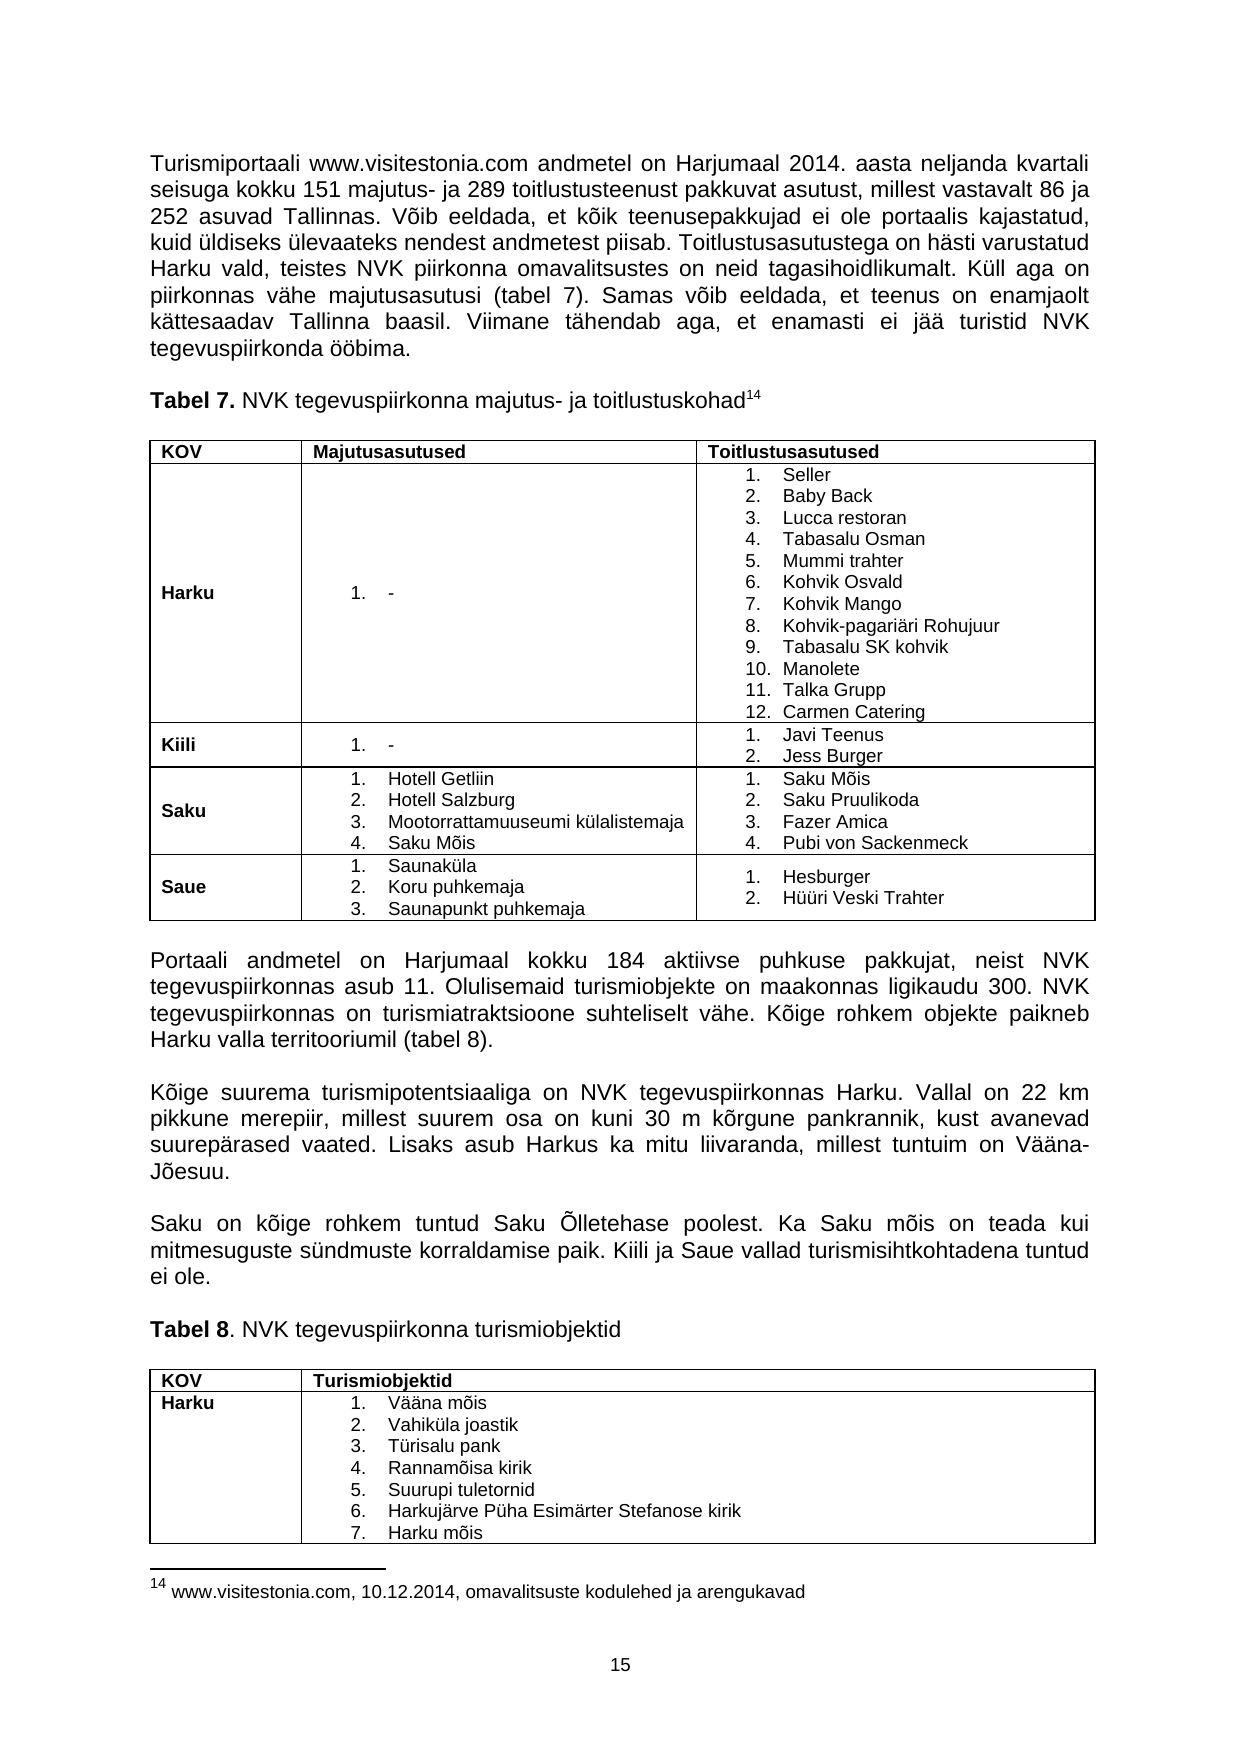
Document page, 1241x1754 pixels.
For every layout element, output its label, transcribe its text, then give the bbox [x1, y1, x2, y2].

table_header KOV [151, 441, 301, 462]
table_cell Seller Baby Back Lucca restoran Tabasalu Osman Mummi trahter Kohvik Osvald Kohvik Mango Kohvik-pagariäri Rohujuur Tabasalu SK kohvik Manolete Talka Grupp Carmen Catering [697, 464, 1094, 722]
table_cell Hotell Getliin Hotell Salzburg Mootorrattamuuseumi külalistemaja Saku Mõis [302, 768, 696, 854]
table_cell Saku [151, 768, 301, 854]
table_header Turismiobjektid [302, 1370, 1094, 1391]
table_header Toitlustusasutused [697, 441, 1094, 462]
table_cell Kiili [151, 723, 301, 766]
table_header KOV [151, 1370, 301, 1391]
text Tabel 8. NVK tegevuspiirkonna turismiobjektid [150, 1316, 1090, 1342]
table_cell Javi Teenus Jess Burger [697, 723, 1094, 766]
text Tabel 7. NVK tegevuspiirkonna majutus- ja toitlustuskohad [150, 387, 1090, 413]
text Saku on kõige rohkem tuntud Saku Õlletehase poolest. Ka Saku mõis on teada kui mitmesuguste sündmuste korraldamise paik. Kiili ja Saue vallad turismisihtkohtadena tuntud ei ole. [150, 1210, 1090, 1289]
table_cell Saue [151, 855, 301, 919]
table_cell Saunaküla Koru puhkemaja Saunapunkt puhkemaja [302, 855, 696, 919]
table_cell - [302, 723, 696, 766]
text Portaali andmetel on Harjumaal kokku 184 aktiivse puhkuse pakkujat, neist NVK tegevuspiirkonnas asub 11. Olulisemaid turismiobjekte on maakonnas ligikaudu 300. NVK tegevuspiirkonnas on turismiatraktsioone suhteliselt vähe. Kõige rohkem objekte paikneb Harku valla territooriumil (tabel 8). [150, 947, 1090, 1052]
text Kõige suurema turismipotentsiaaliga on NVK tegevuspiirkonnas Harku. Vallal on 22 km pikkune merepiir, millest suurem osa on kuni 30 m kõrgune pankrannik, kust avanevad suurepärased vaated. Lisaks asub Harkus ka mitu liivaranda, millest tuntuim on Vääna-Jõesuu. [150, 1079, 1090, 1184]
table_cell Saku Mõis Saku Pruulikoda Fazer Amica Pubi von Sackenmeck [697, 768, 1094, 854]
table_cell Hesburger Hüüri Veski Trahter [697, 855, 1094, 919]
table_cell Harku [151, 464, 301, 722]
table_cell Harku [151, 1392, 301, 1543]
table_header Majutusasutused [302, 441, 696, 462]
text Turismiportaali www.visitestonia.com andmetel on Harjumaal 2014. aasta neljanda kvartali seisuga kokku 151 majutus- ja 289 toitlustusteenust pakkuvat asutust, millest vastavalt 86 ja 252 asuvad Tallinnas. Võib eeldada, et kõik teenusepakkujad ei ole portaalis kajastatud, kuid üldiseks ülevaateks nendest andmetest piisab. Toitlustusasutustega on hästi varustatud Harku vald, teistes NVK piirkonna omavalitsustes on neid tagasihoidlikumalt. Küll aga on piirkonnas vähe majutusasutusi (tabel 7). Samas võib eeldada, et teenus on enamjaolt kättesaadav Tallinna baasil. Viimane tähendab aga, et enamasti ei jää turistid NVK tegevuspiirkonda ööbima. [150, 150, 1090, 361]
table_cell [302, 1392, 1094, 1543]
table_cell - [302, 464, 696, 722]
